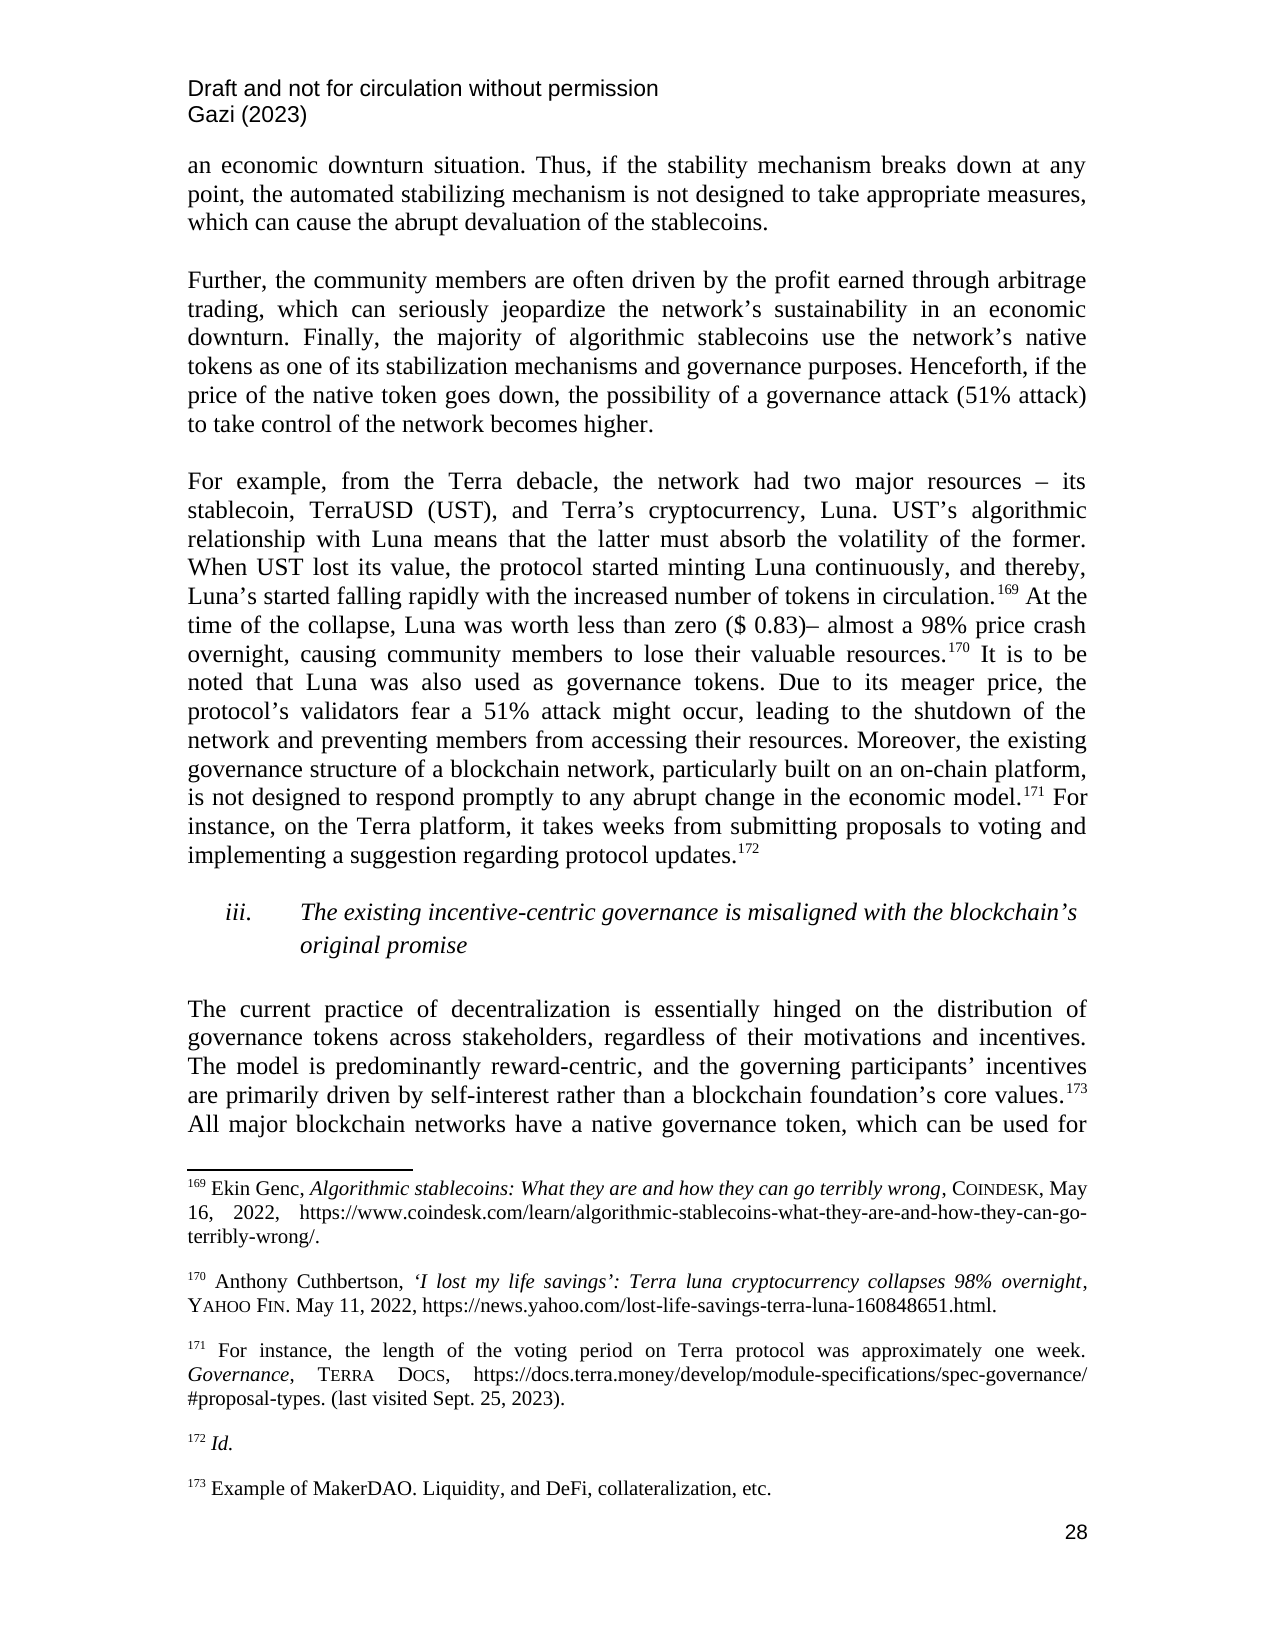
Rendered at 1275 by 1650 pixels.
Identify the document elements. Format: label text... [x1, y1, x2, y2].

text For example, from the Terra debacle, the network had two major resources – its stablecoin, TerraUSD (UST), and Terra’s cryptocurrency, Luna. UST’s algorithmic relationship with Luna means that the latter must absorb the volatility of the former. When UST lost its value, the protocol started minting Luna continuously, and thereby, Luna’s started falling rapidly with the increased number of tokens in circulation. At the time of the collapse, Luna was worth less than zero ($ 0.83)– almost a 98% price crash overnight, causing community members to lose their valuable resources. It is to be noted that Luna was also used as governance tokens. Due to its meager price, the protocol’s validators fear a 51% attack might occur, leading to the shutdown of the network and preventing members from accessing their resources. Moreover, the existing governance structure of a blockchain network, particularly built on an on-chain platform, is not designed to respond promptly to any abrupt change in the economic model. For instance, on the Terra platform, it takes weeks from submitting proposals to voting and implementing a suggestion regarding protocol updates. [187, 466, 1087, 869]
text The current practice of decentralization is essentially hinged on the distribution of governance tokens across stakeholders, regardless of their motivations and incentives. The model is predominantly reward-centric, and the governing participants’ incentives are primarily driven by self-interest rather than a blockchain foundation’s core values. All major blockchain networks have a native governance token, which can be used for staking derivatives (known as liquid staking derivatives). Users speculate on the governance token’s current and future value in this process. In addition to the right to submit proposals and vote on protocol changes, these governance tokens can also be used as collateral in a DeFi protocol—allowing its users to do yield-farming. Some of the largest centralized exchanges, such as Binance, Coinbase, and Kraken, let users stake cryptocurrencies and earnings yield as a service on their platforms and have been popular staking providers. Staking on centralized exchanges takes up about 28% of all staked ether, data by Dune Analytics shows. [187, 994, 1087, 1137]
text In addition to external security breaches, a blockchain network suffers from a flawed economic model that poses additional threats to a network’s stability and sustainability. For instance, algorithm stablecoins. These stablecoins rely on smart contract-based on-chain algorithms for their stability. While the smart contract regulates the relationship between the stablecoin and other cryptocurrencies used to create a supply-demand architecture artificially, the risks are centralized. First, unlike other stablecoins pegged to stable forms of assets, algorithmic stablecoins are typically undercollateralized. Second, a coded stabilization mechanism does not fully grasp the intensity or severity of an economic downturn situation. Thus, if the stability mechanism breaks down at any point, the automated stabilizing mechanism is not designed to take appropriate measures, which can cause the abrupt devaluation of the stablecoins. [187, 150, 1087, 236]
subtitle The existing incentive-centric governance is misaligned with the blockchain’s original promise [225, 897, 1087, 959]
text Further, the community members are often driven by the profit earned through arbitrage trading, which can seriously jeopardize the network’s sustainability in an economic downturn. Finally, the majority of algorithmic stablecoins use the network’s native tokens as one of its stabilization mechanisms and governance purposes. Henceforth, if the price of the native token goes down, the possibility of a governance attack (51% attack) to take control of the network becomes higher. [187, 265, 1087, 437]
